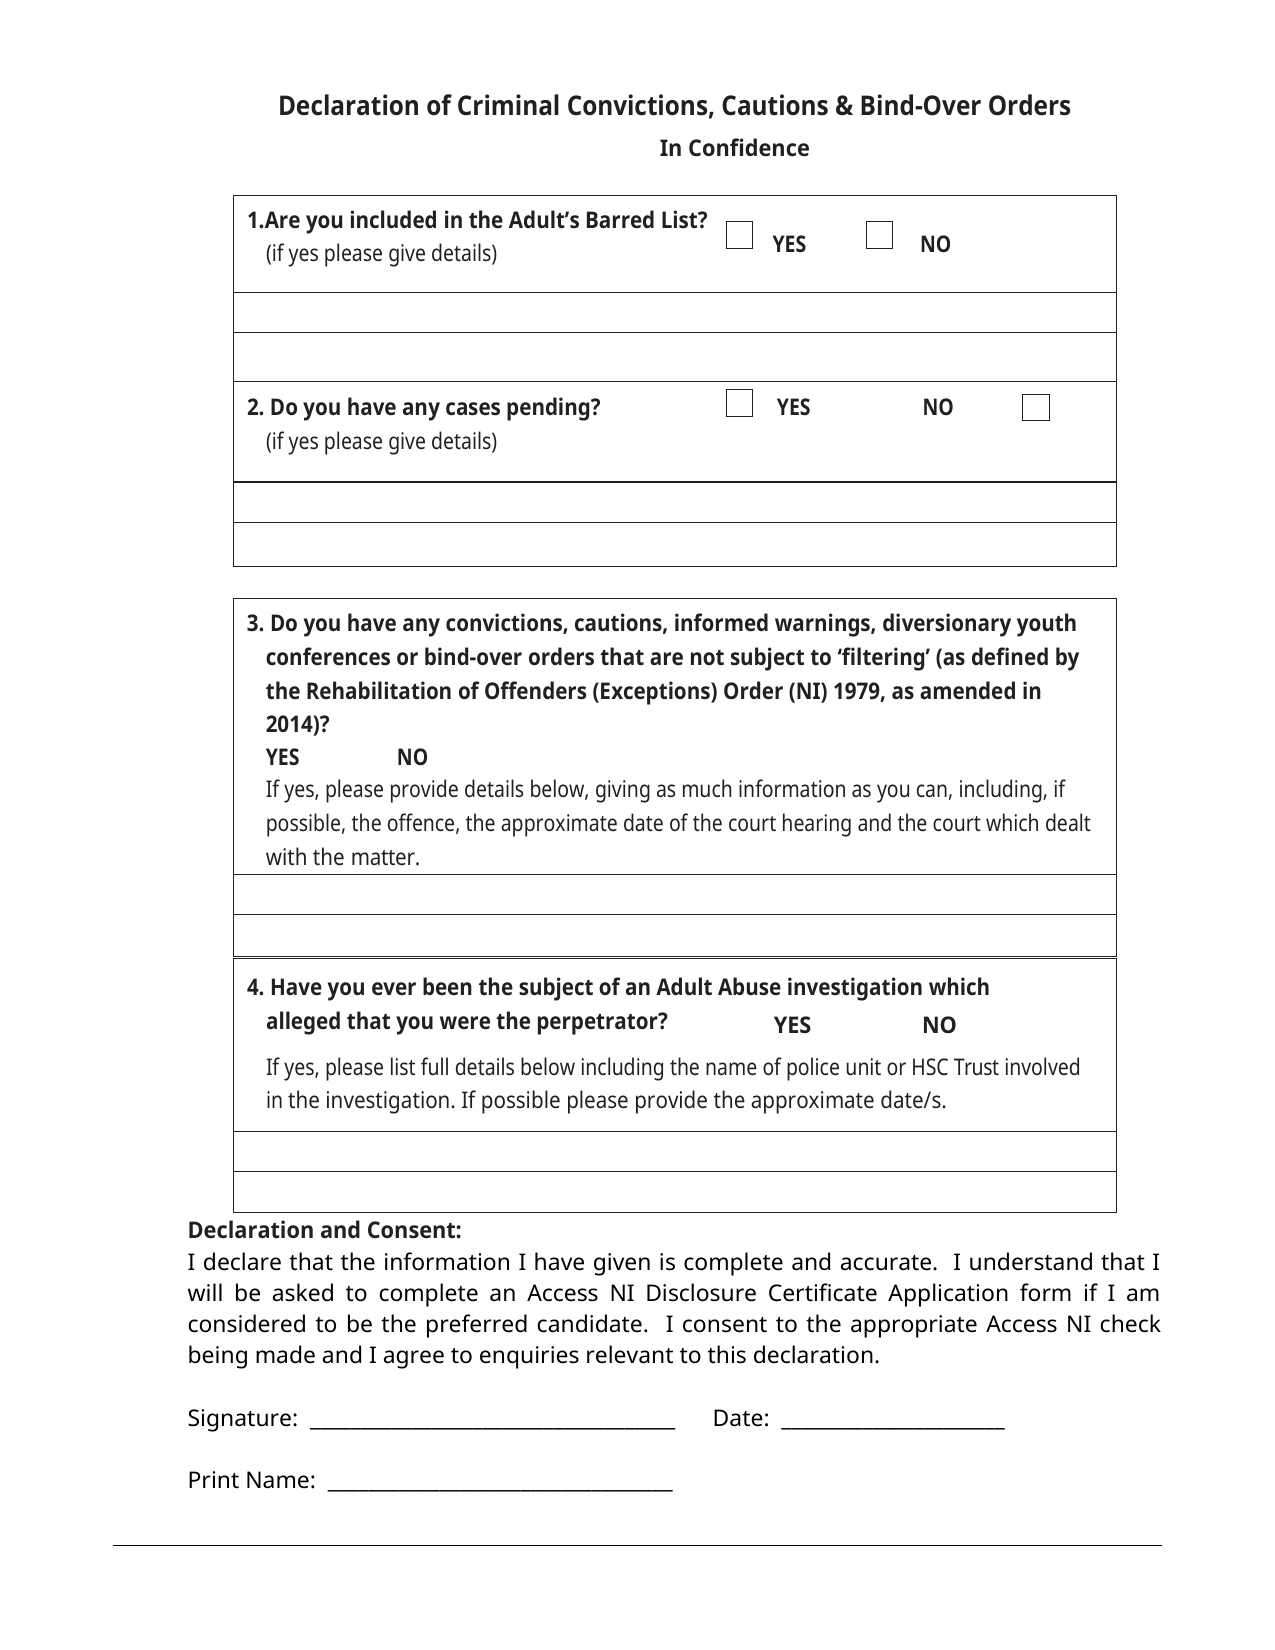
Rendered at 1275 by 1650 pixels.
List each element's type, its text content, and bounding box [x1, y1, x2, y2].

table_cell YES [735, 382, 866, 481]
table_cell [234, 293, 1116, 332]
table_header YES [735, 196, 866, 292]
table_cell [234, 915, 1116, 956]
table_cell [234, 1132, 1116, 1171]
text Signature: ____________________________________ Date: ______________________ [187, 1402, 1162, 1433]
table_header 1.Are you included in the Adult’s Barred List? (if yes please give details) [234, 196, 735, 292]
table_cell [234, 875, 1116, 914]
text I declare that the information I have given is complete and accurate. I understand that I will be asked to complete an Access NI Disclosure Certificate Application form if I am considered to be the preferred candidate. I consent to the appropriate Access NI check being made and I agree to enquiries relevant to this declaration. [187, 1246, 1162, 1371]
table_header NO [866, 196, 1116, 292]
table_cell 2. Do you have any cases pending? (if yes please give details) [234, 382, 735, 481]
table_cell [234, 523, 1116, 566]
table_cell [234, 333, 1116, 381]
text Print Name: __________________________________ [187, 1464, 1162, 1496]
text Declaration and Consent: [187, 974, 1162, 1246]
text In Confidence [307, 132, 1162, 163]
table_header 4. Have you ever been the subject of an Adult Abuse investigation which alleged that you were the perpetrator? YES NO If yes, please list full details below including the name of police unit or HSC Trust involved in the investigation. If possible please provide the approximate date/s. [234, 959, 1116, 1131]
table_header 3. Do you have any convictions, cautions, informed warnings, diversionary youth conferences or bind-over orders that are not subject to ‘filtering’ (as defined by the Rehabilitation of Offenders (Exceptions) Order (NI) 1979, as amended in 2014)? YES NO If yes, please provide details below, giving as much information as you can, including, if possible, the offence, the approximate date of the court hearing and the court which dealt with the matter. [234, 599, 1116, 874]
text Declaration of Criminal Convictions, Cautions & Bind-Over Orders [187, 86, 1162, 123]
table_cell [234, 483, 1116, 522]
table_cell NO [866, 382, 1116, 481]
table_cell [234, 1172, 1116, 1212]
